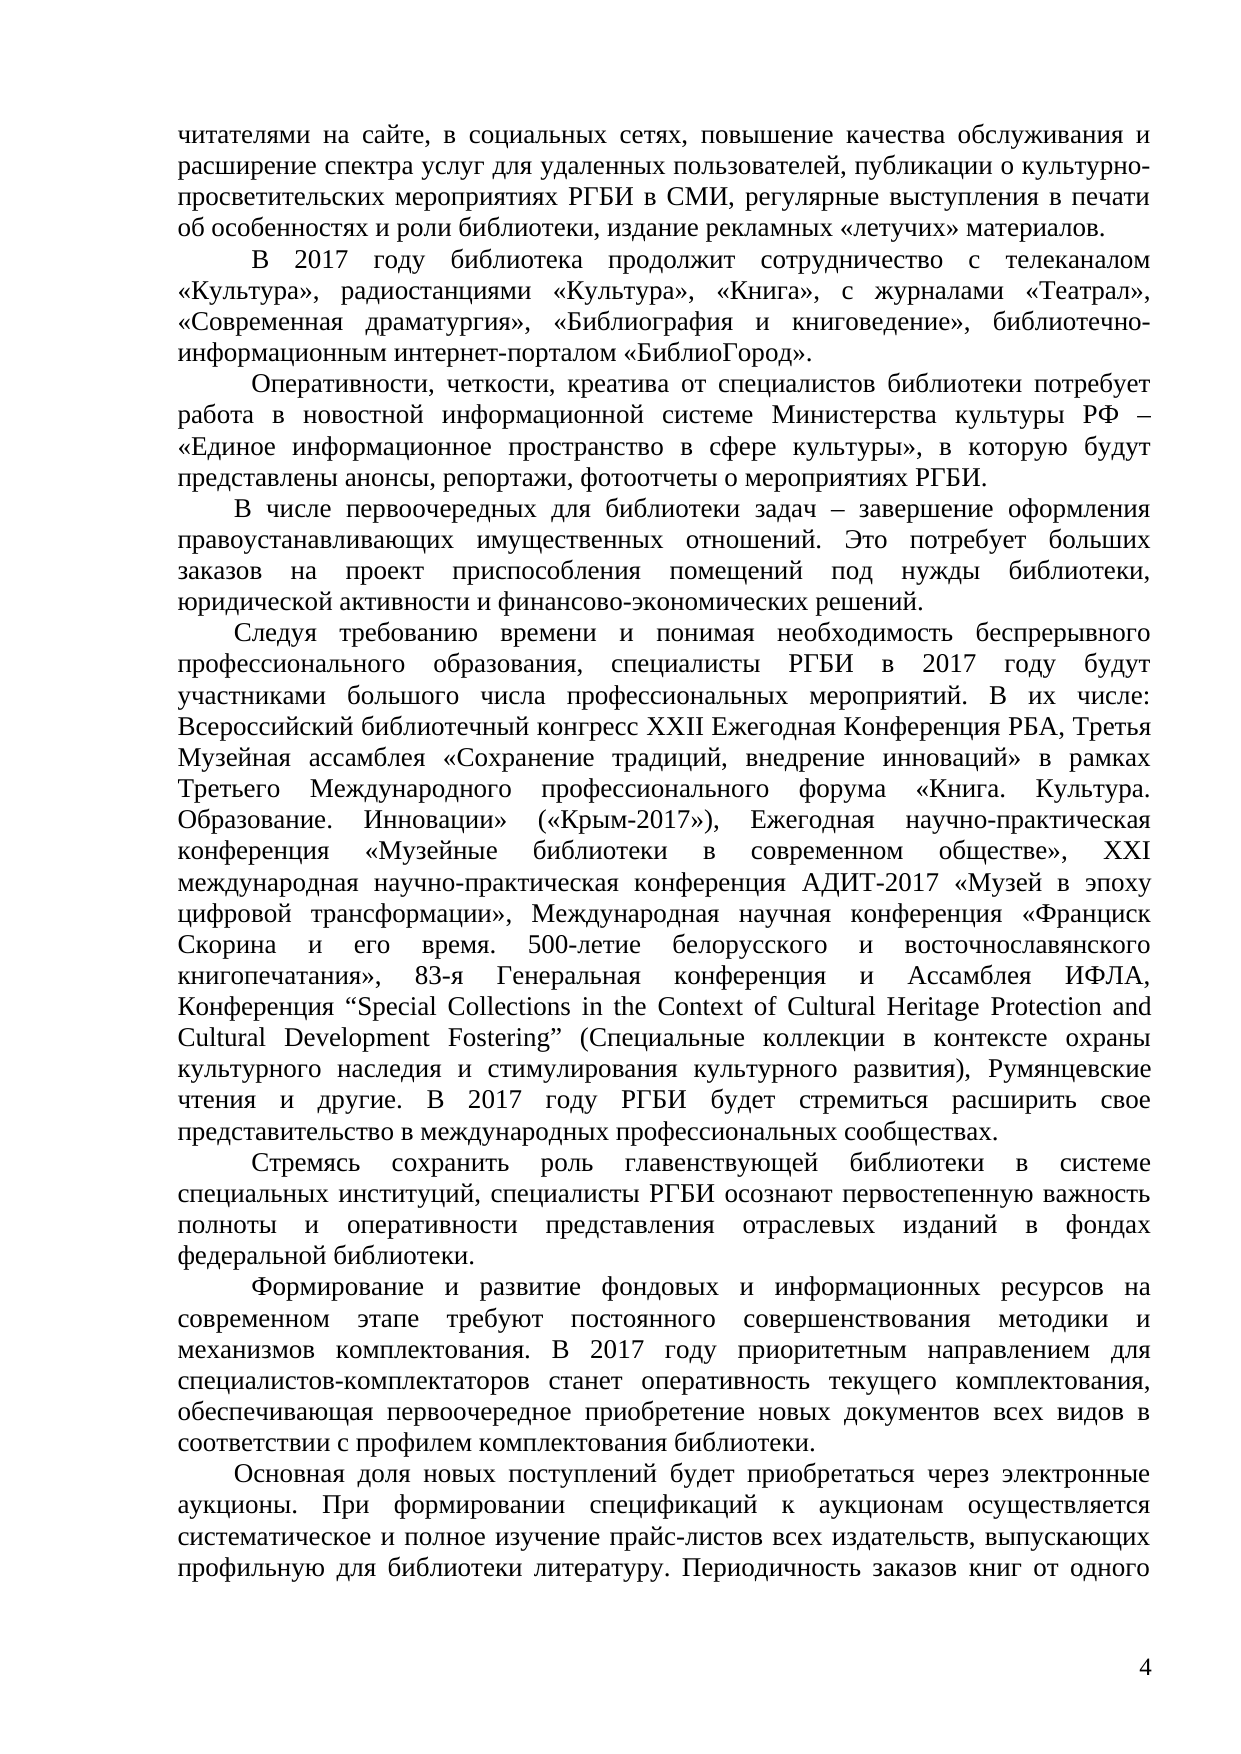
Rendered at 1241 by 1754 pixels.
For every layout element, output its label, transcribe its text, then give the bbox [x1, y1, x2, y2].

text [177, 1457, 1152, 1582]
text Формирование и развитие фондовых и информационных ресурсов на современном этапе требуют постоянного совершенствования методики и механизмов комплектования. В 2017 году приоритетным направлением для специалистов-комплектаторов станет оперативность текущего комплектования, обеспечивающая первоочередное приобретение новых документов всех видов в соответствии с профилем комплектования библиотеки. [177, 1271, 1152, 1457]
text В 2017 году библиотека продолжит сотрудничество с телеканалом «Культура», радиостанциями «Культура», «Книга», с журналами «Театрал», «Современная драматургия», «Библиография и книговедение», библиотечно-информационным интернет-порталом «БиблиоГород». [177, 243, 1152, 367]
text Следуя требованию времени и понимая необходимость беспрерывного профессионального образования, специалисты РГБИ в 2017 году будут участниками большого числа профессиональных мероприятий. В их числе: Всероссийский библиотечный конгресс XXII Ежегодная Конференция РБА, Третья Музейная ассамблея «Сохранение традиций, внедрение инноваций» в рамках Третьего Международного профессионального форума «Книга. Культура. Образование. Инновации» («Крым-2017»), Ежегодная научно-практическая конференция «Музейные библиотеки в современном обществе», XXI международная научно-практическая конференция АДИТ-2017 «Музей в эпоху цифровой трансформации», Международная научная конференция «Франциск Скорина и его время. 500-летие белорусского и восточнославянского книгопечатания», 83-я Генеральная конференция и Ассамблея ИФЛА, Конференция “Special Collections in the Context of Cultural Heritage Protection and Cultural Development Fostering” (Специальные коллекции в контексте охраны культурного наследия и стимулирования культурного развития), Румянцевские чтения и другие. В 2017 году РГБИ будет стремиться расширить свое представительство в международных профессиональных сообществах. [177, 616, 1152, 1146]
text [177, 118, 1152, 243]
text Стремясь сохранить роль главенствующей библиотеки в системе специальных институций, специалисты РГБИ осознают первостепенную важность полноты и оперативности представления отраслевых изданий в фондах федеральной библиотеки. [177, 1146, 1152, 1271]
text В числе первоочередных для библиотеки задач – завершение оформления правоустанавливающих имущественных отношений. Это потребует больших заказов на проект приспособления помещений под нужды библиотеки, юридической активности и финансово-экономических решений. [177, 492, 1152, 616]
text Оперативности, четкости, креатива от специалистов библиотеки потребует работа в новостной информационной системе Министерства культуры РФ – «Единое информационное пространство в сфере культуры», в которую будут представлены анонсы, репортажи, фотоотчеты о мероприятиях РГБИ. [177, 367, 1152, 492]
